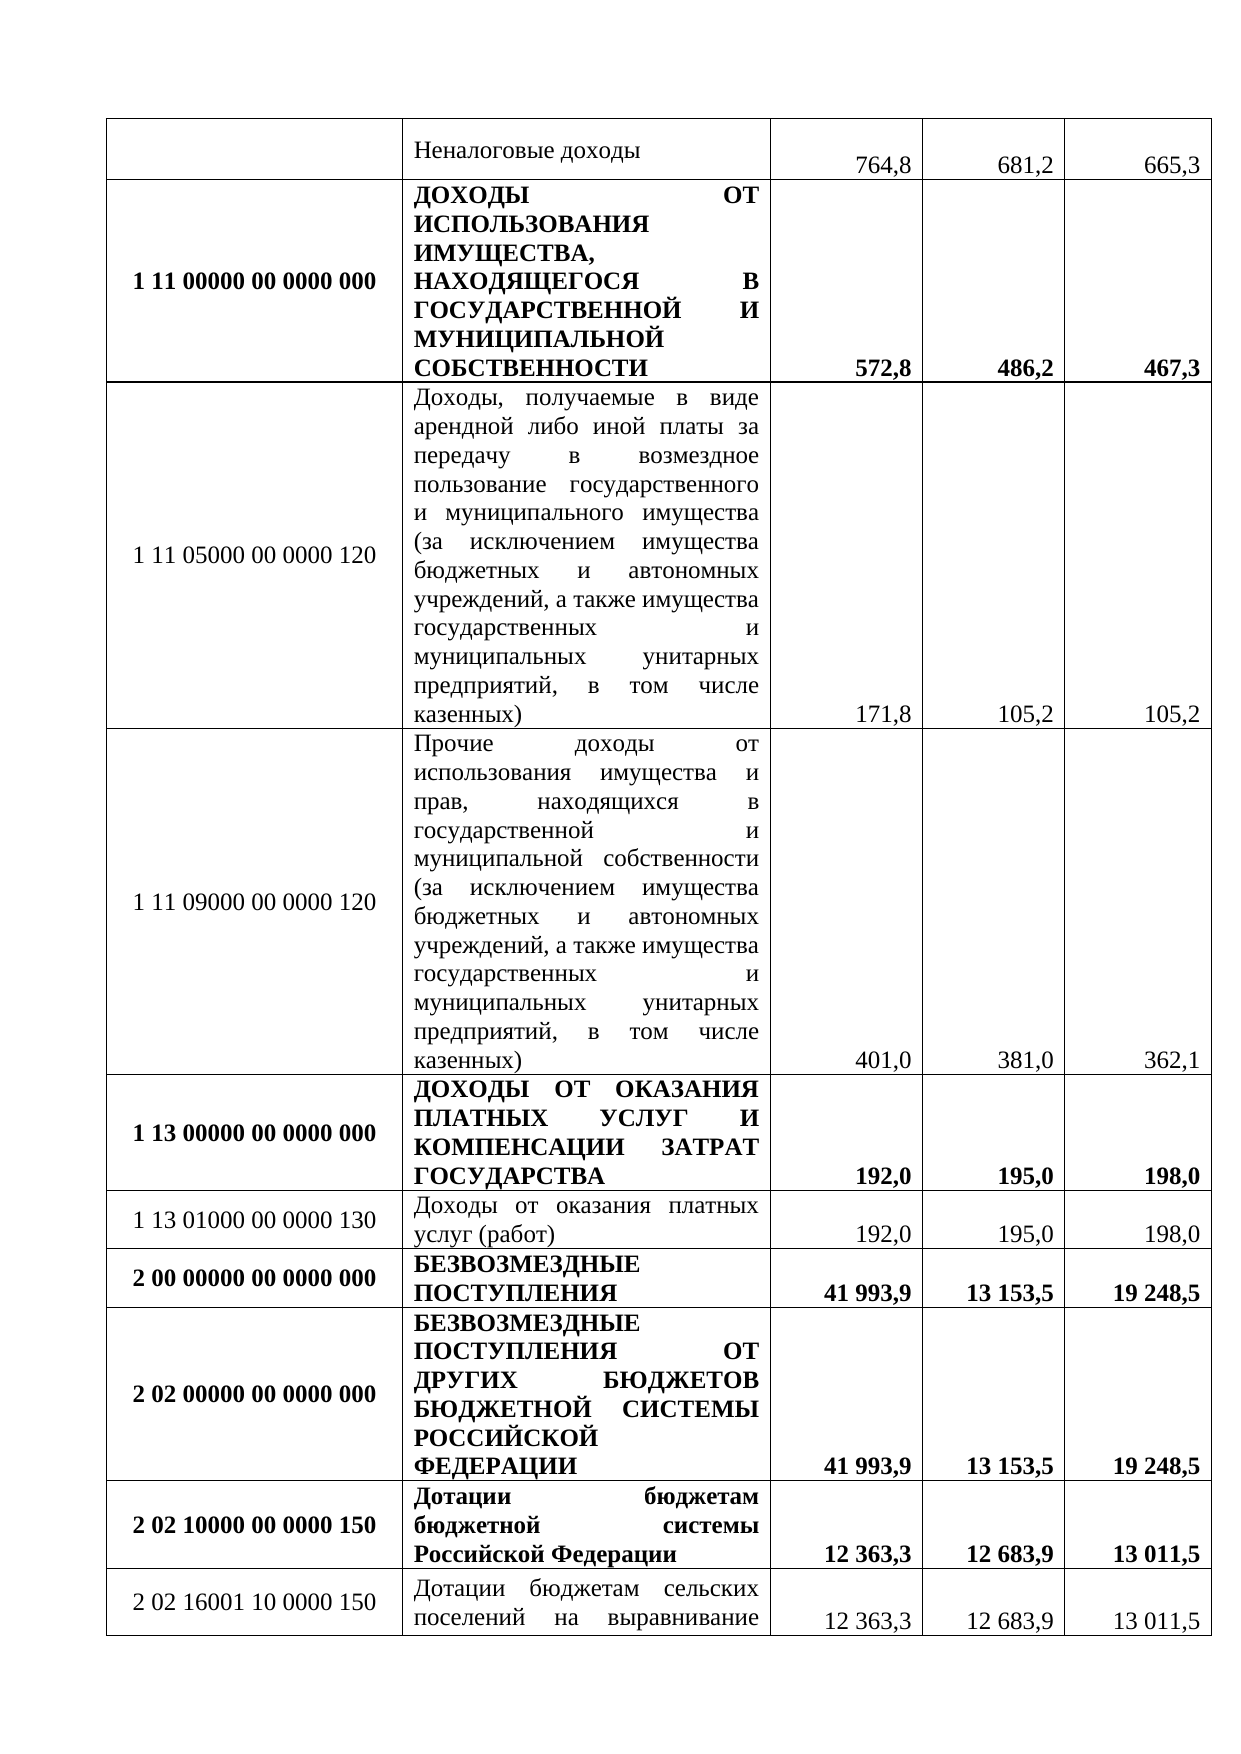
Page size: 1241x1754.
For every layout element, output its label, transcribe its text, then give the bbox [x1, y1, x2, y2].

table_cell 12 363,3 [771, 1481, 922, 1567]
table_cell 1 11 05000 00 0000 120 [107, 383, 402, 727]
table_cell 19 248,5 [1065, 1249, 1211, 1307]
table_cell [107, 1569, 402, 1635]
table_cell 195,0 [923, 1191, 1064, 1248]
table_cell 381,0 [923, 729, 1064, 1073]
table_cell 681,2 [923, 119, 1064, 179]
table_cell 2 00 00000 00 0000 000 [107, 1249, 402, 1307]
table_cell 12 683,9 [923, 1569, 1064, 1635]
table_cell 12 683,9 [923, 1481, 1064, 1567]
table_cell 13 011,5 [1065, 1569, 1211, 1635]
table_cell 1 13 00000 00 0000 000 [107, 1075, 402, 1189]
table_cell Прочие доходы от использования имущества и прав, находящихся в государственной и муниципальной собственности (за исключением имущества бюджетных и автономных учреждений, а также имущества государственных и муниципальных унитарных предприятий, в том числе казенных) [403, 729, 770, 1073]
table_cell 12 363,3 [771, 1569, 922, 1635]
table_cell Доходы, получаемые в виде арендной либо иной платы за передачу в возмездное пользование государственного и муниципального имущества (за исключением имущества бюджетных и автономных учреждений, а также имущества государственных и муниципальных унитарных предприятий, в том числе казенных) [403, 383, 770, 727]
table_cell 19 248,5 [1065, 1308, 1211, 1480]
table_cell 198,0 [1065, 1075, 1211, 1189]
table_cell БЕЗВОЗМЕЗДНЫЕ ПОСТУПЛЕНИЯ ОТ ДРУГИХ БЮДЖЕТОВ БЮДЖЕТНОЙ СИСТЕМЫ РОССИЙСКОЙ ФЕДЕРАЦИИ [403, 1308, 770, 1480]
table_cell 1 13 01000 00 0000 130 [107, 1191, 402, 1248]
table_cell 192,0 [771, 1191, 922, 1248]
table_cell 1 11 00000 00 0000 000 [107, 180, 402, 381]
table_cell 362,1 [1065, 729, 1211, 1073]
table_cell 41 993,9 [771, 1249, 922, 1307]
table_cell Дотации бюджетам бюджетной системы Российской Федерации [403, 1481, 770, 1567]
table_cell 13 153,5 [923, 1308, 1064, 1480]
table_cell 198,0 [1065, 1191, 1211, 1248]
table_cell 1 11 09000 00 0000 120 [107, 729, 402, 1073]
table_cell БЕЗВОЗМЕЗДНЫЕ ПОСТУПЛЕНИЯ [403, 1249, 770, 1307]
table_cell 2 02 00000 00 0000 000 [107, 1308, 402, 1480]
table_cell 41 993,9 [771, 1308, 922, 1480]
table_cell [107, 119, 402, 179]
table_cell 192,0 [771, 1075, 922, 1189]
table_cell 764,8 [771, 119, 922, 179]
table_cell 171,8 [771, 383, 922, 727]
table_cell 105,2 [923, 383, 1064, 727]
table_cell ДОХОДЫ ОТ ИСПОЛЬЗОВАНИЯ ИМУЩЕСТВА, НАХОДЯЩЕГОСЯ В ГОСУДАРСТВЕННОЙ И МУНИЦИПАЛЬНОЙ СОБСТВЕННОСТИ [403, 180, 770, 381]
table_cell 467,3 [1065, 180, 1211, 381]
table_cell 665,3 [1065, 119, 1211, 179]
table_cell 13 153,5 [923, 1249, 1064, 1307]
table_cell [403, 1569, 770, 1635]
table_cell 572,8 [771, 180, 922, 381]
table_cell 195,0 [923, 1075, 1064, 1189]
table_cell 2 02 10000 00 0000 150 [107, 1481, 402, 1567]
table_cell 13 011,5 [1065, 1481, 1211, 1567]
table_cell Неналоговые доходы [403, 119, 770, 179]
table_cell 486,2 [923, 180, 1064, 381]
table_cell Доходы от оказания платных услуг (работ) [403, 1191, 770, 1248]
table_cell 401,0 [771, 729, 922, 1073]
table_cell 105,2 [1065, 383, 1211, 727]
table_cell ДОХОДЫ ОТ ОКАЗАНИЯ ПЛАТНЫХ УСЛУГ И КОМПЕНСАЦИИ ЗАТРАТ ГОСУДАРСТВА [403, 1075, 770, 1189]
